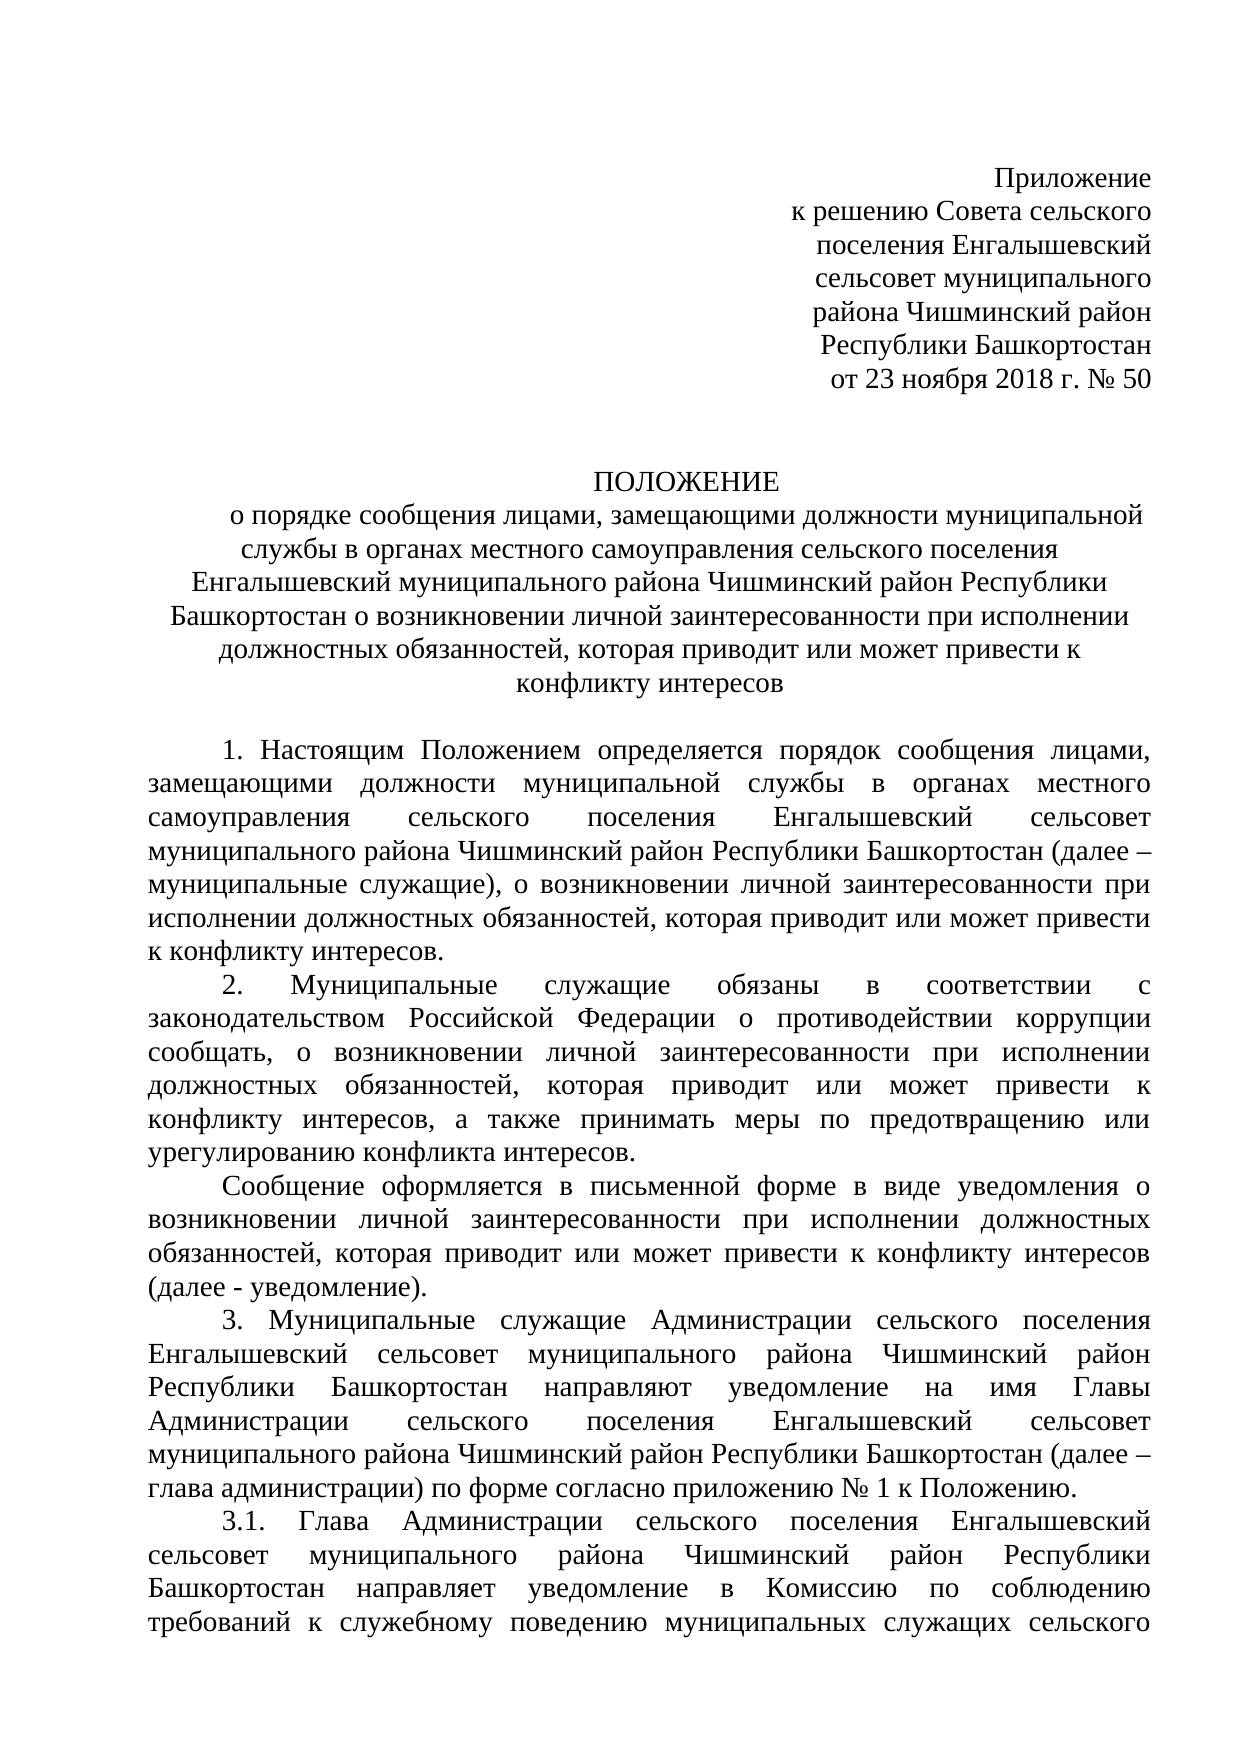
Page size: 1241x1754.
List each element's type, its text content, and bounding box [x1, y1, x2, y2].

text 1. Настоящим Положением определяется порядок сообщения лицами, замещающими должности муниципальной службы в органах местного самоуправления сельского поселения Енгалышевский сельсовет муниципального района Чишминский район Республики Башкортостан (далее – муниципальные служащие), о возникновении личной заинтересованности при исполнении должностных обязанностей, которая приводит или может привести к конфликту интересов. [148, 732, 1152, 967]
list к решению Совета сельского поселения Енгалышевский сельсовет муниципального [709, 193, 1152, 294]
text 2. Муниципальные служащие обязаны в соответствии с законодательством Российской Федерации о противодействии коррупции сообщать, о возникновении личной заинтересованности при исполнении должностных обязанностей, которая приводит или может привести к конфликту интересов, а также принимать меры по предотвращению или урегулированию конфликта интересов. [148, 967, 1152, 1168]
title о порядке сообщения лицами, замещающими должности муниципальной службы в органах местного самоуправления сельского поселения Енгалышевский муниципального района Чишминский район Республики Башкортостан о возникновении личной заинтересованности при исполнении должностных обязанностей, которая приводит или может привести к конфликту интересов [148, 497, 1152, 698]
list от 23 ноября 2018 г. № 50 [709, 361, 1152, 394]
list Республики Башкортостан [709, 327, 1152, 361]
text 3. Муниципальные служащие Администрации сельского поселения Енгалышевский сельсовет муниципального района Чишминский район Республики Башкортостан направляют уведомление на имя Главы Администрации сельского поселения Енгалышевский сельсовет муниципального района Чишминский район Республики Башкортостан (далее – глава администрации) по форме согласно приложению № 1 к Положению. [148, 1302, 1152, 1503]
text Приложение [709, 160, 1152, 193]
list района Чишминский район [709, 294, 1152, 327]
text Сообщение оформляется в письменной форме в виде уведомления о возникновении личной заинтересованности при исполнении должностных обязанностей, которая приводит или может привести к конфликту интересов (далее - уведомление). [148, 1168, 1152, 1302]
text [148, 1503, 1152, 1638]
title ПОЛОЖЕНИЕ [148, 464, 1152, 497]
